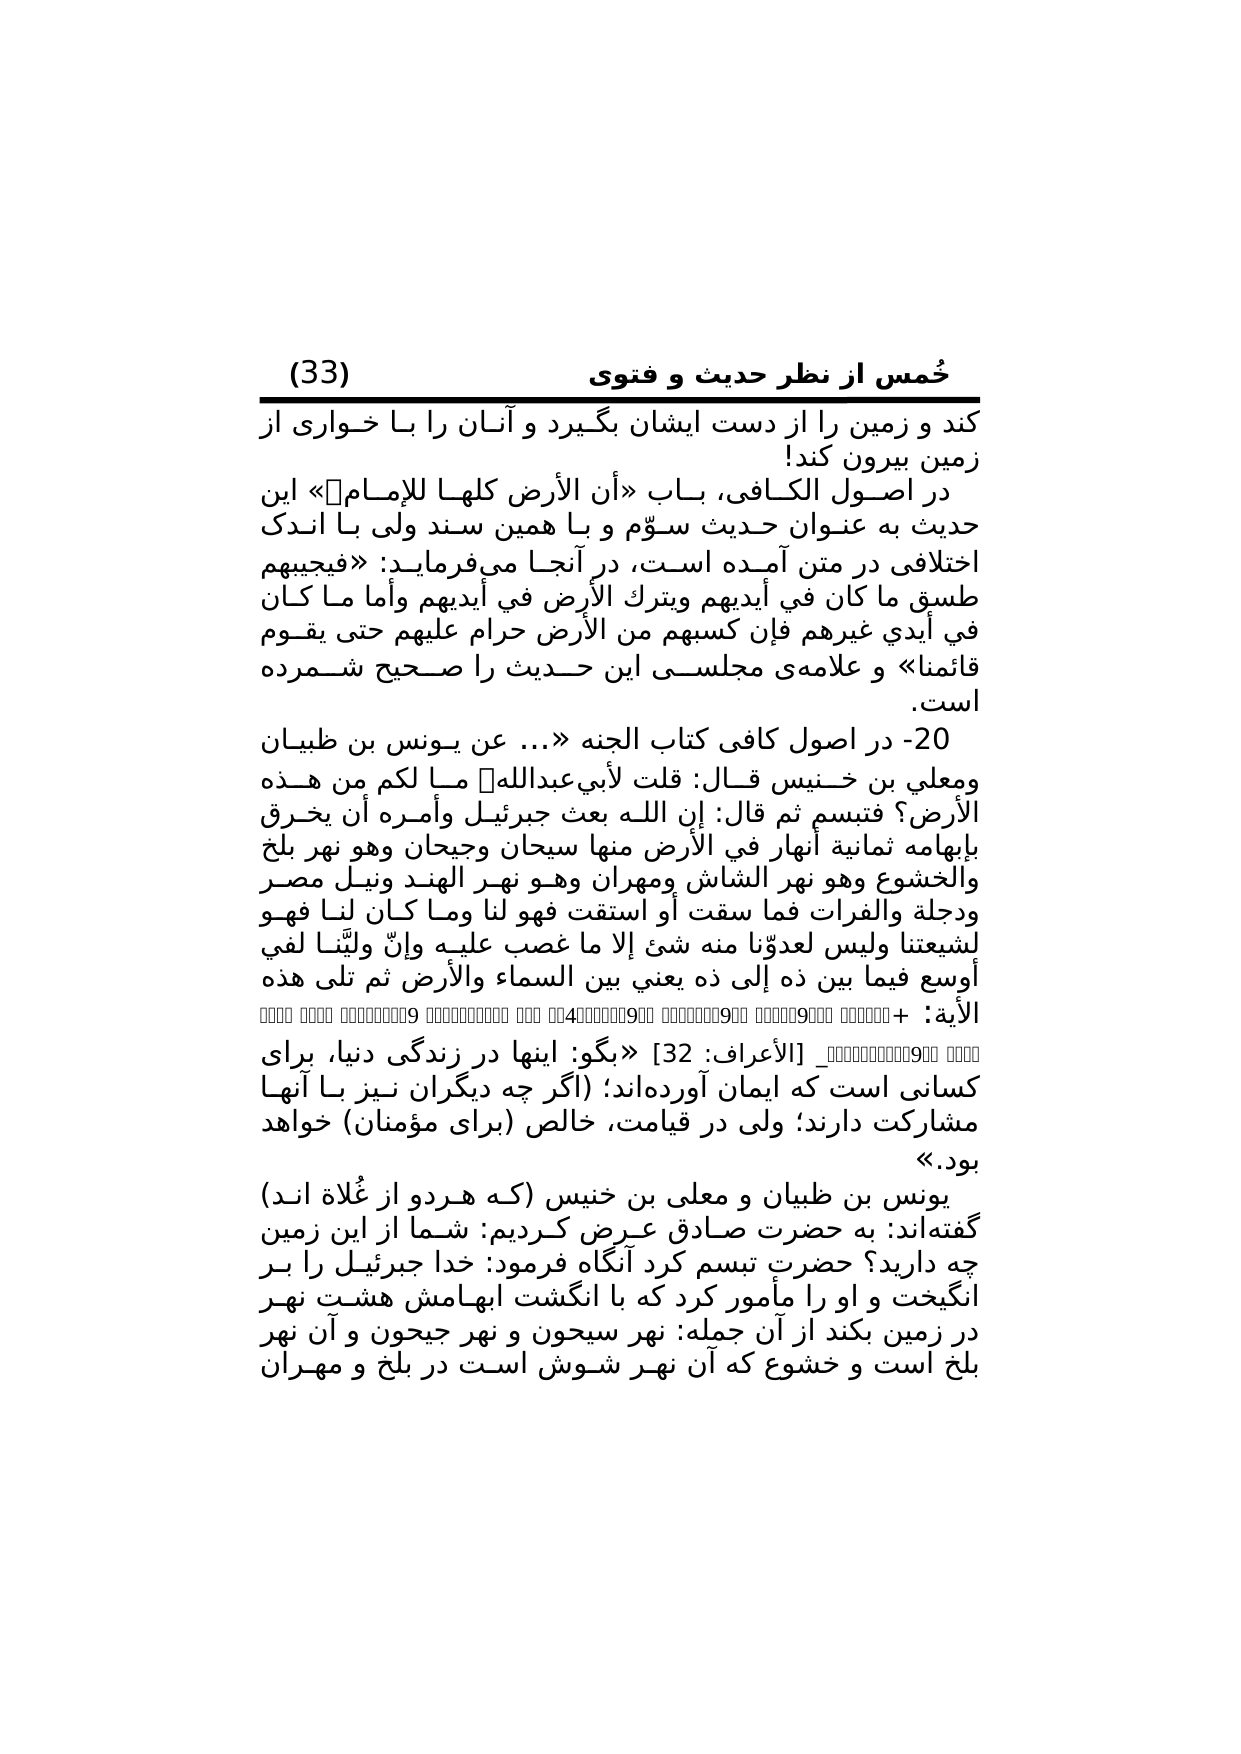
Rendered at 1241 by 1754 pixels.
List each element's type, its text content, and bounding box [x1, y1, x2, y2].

text در اصول الکافی، باب «أن الأرض کلها للإمام» این حدیث به عنوان حدیث سوّم و با همین سند ولی با اندک اختلافی در متن آمده است، در آنجا می‌فرماید: «فيجيبهم طسق ما كان في أيديهم ويترك الأرض في أيديهم وأما ما كان في أيدي غيرهم فإن كسبهم من الأرض حرام عليهم حتى يقوم قائمنا» و علامه‌ی مجلسی این حدیث را صحیح شمرده است. [260, 473, 980, 718]
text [260, 1177, 980, 1381]
text 20- در اصول کافی کتاب الجنه «... عن يونس بن ظبيان ومعلي بن خنيس قال: قلت لأبي‌عبدالله ما لكم من هذه الأرض؟ فتبسم ثم قال: إن الله بعث جبرئيل وأمره أن يخرق بإبهامه ثمانية أنهار في الأرض منها سيحان وجيحان وهو نهر بلخ والخشوع وهو نهر الشاش ومهران وهو نهر الهند ونيل مصر ودجلة والفرات فما سقت أو استقت فهو لنا وما كان لنا فهو لشيعتنا وليس لعدوّنا منه شئ إلا ما غصب عليه وإنّ وليَّنا لفي أوسع فيما بين ذه إلى ذه يعني بين السماء والأرض ثم تلى هذه الأية: + _ [الأعراف: 32] «بگو: اینها در زندگی دنیا، برای کسانی است که ایمان آورده‌اند؛ (اگر چه دیگران نیز با آنها مشارکت دارند؛ ولی در قیامت، خالص (برای مؤمنان) خواهد بود.» [260, 718, 980, 1177]
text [260, 406, 980, 473]
